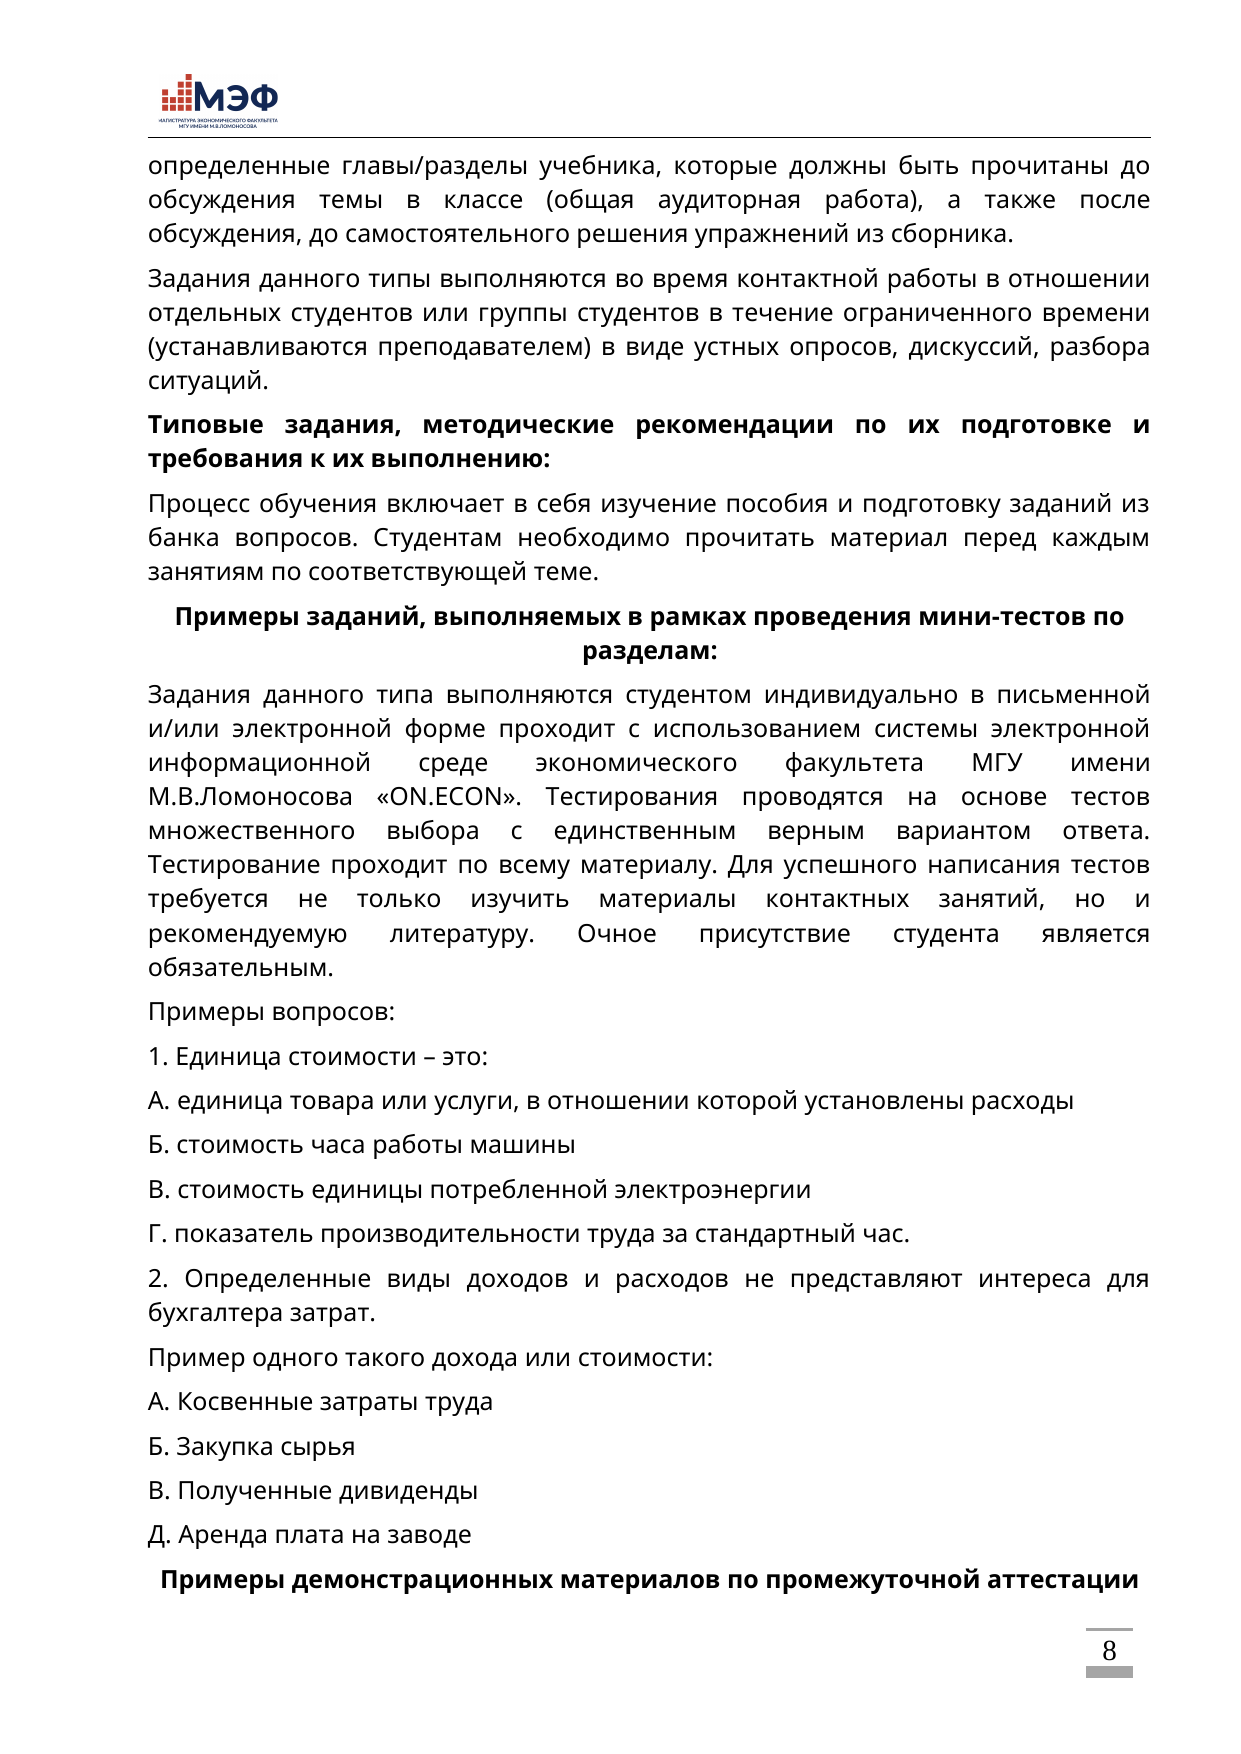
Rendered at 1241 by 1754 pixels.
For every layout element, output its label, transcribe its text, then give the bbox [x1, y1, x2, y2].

picture [158, 74, 278, 128]
text А. Косвенные затраты труда [148, 1384, 1152, 1418]
text Д. Аренда плата на заводе [148, 1517, 1152, 1551]
text В. Полученные дивиденды [148, 1473, 1152, 1507]
text Задания данного типа выполняются студентом индивидуально в письменной и/или электронной форме проходит с использованием системы электронной информационной среде экономического факультета МГУ имени М.В.Ломоносова «ON.ECON». Тестирования проводятся на основе тестов множественного выбора с единственным верным вариантом ответа. Тестирование проходит по всему материалу. Для успешного написания тестов требуется не только изучить материалы контактных занятий, но и рекомендуемую литературу. Очное присутствие студента является обязательным. [148, 677, 1152, 983]
text Примеры демонстрационных материалов по промежуточной аттестации [148, 1562, 1152, 1596]
text Примеры вопросов: [148, 994, 1152, 1028]
text В. стоимость единицы потребленной электроэнергии [148, 1172, 1152, 1206]
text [148, 148, 1152, 250]
text Примеры заданий, выполняемых в рамках проведения мини-тестов по разделам: [148, 598, 1152, 666]
text Пример одного такого дохода или стоимости: [148, 1339, 1152, 1373]
text Процесс обучения включает в себя изучение пособия и подготовку заданий из банка вопросов. Студентам необходимо прочитать материал перед каждым занятиям по соответствующей теме. [148, 486, 1152, 588]
text 1. Единица стоимости – это: [148, 1038, 1152, 1072]
text А. единица товара или услуги, в отношении которой установлены расходы [148, 1083, 1152, 1117]
text 2. Определенные виды доходов и расходов не представляют интереса для бухгалтера затрат. [148, 1261, 1152, 1329]
text Г. показатель производительности труда за стандартный час. [148, 1216, 1152, 1250]
text Задания данного типы выполняются во время контактной работы в отношении отдельных студентов или группы студентов в течение ограниченного времени (устанавливаются преподавателем) в виде устных опросов, дискуссий, разбора ситуаций. [148, 260, 1152, 397]
text Б. стоимость часа работы машины [148, 1127, 1152, 1161]
text Типовые задания, методические рекомендации по их подготовке и требования к их выполнению: [148, 407, 1152, 475]
text Б. Закупка сырья [148, 1428, 1152, 1462]
